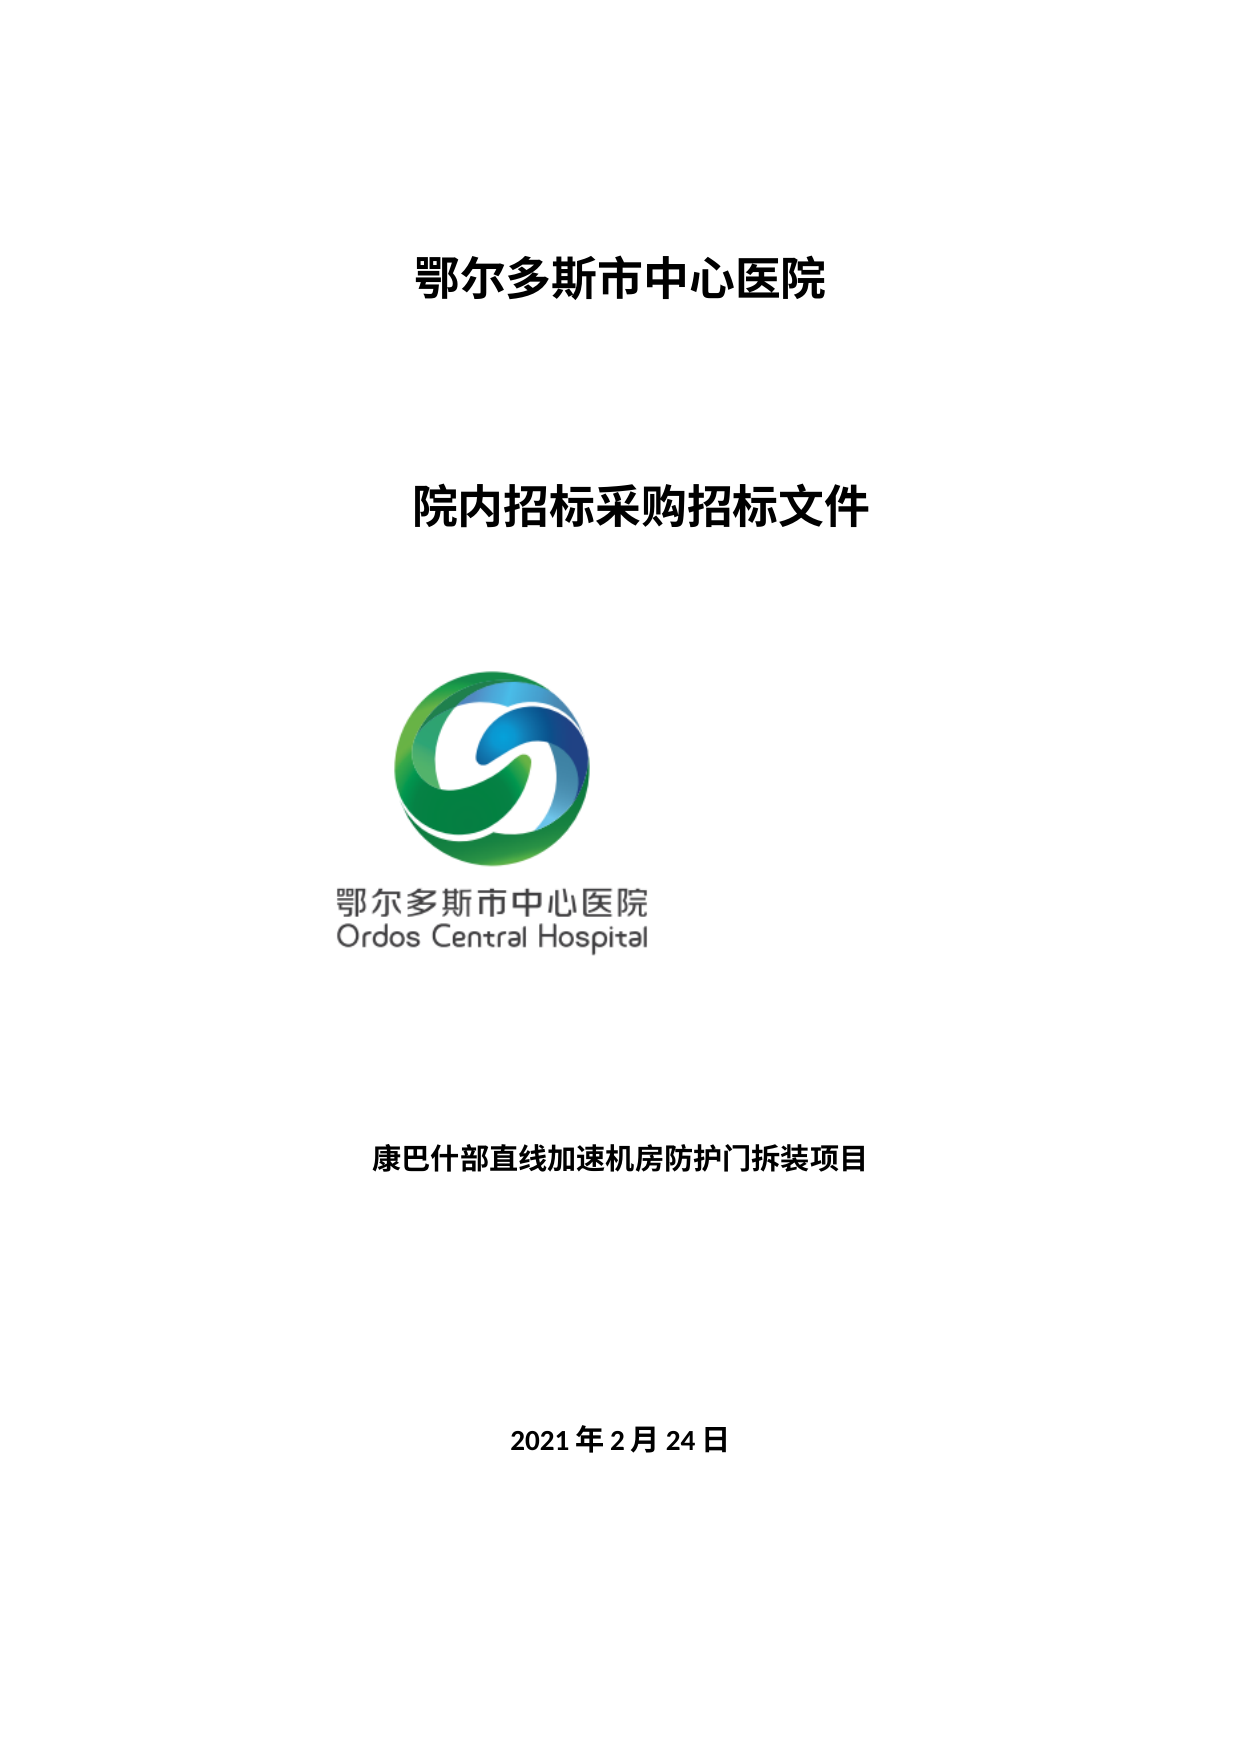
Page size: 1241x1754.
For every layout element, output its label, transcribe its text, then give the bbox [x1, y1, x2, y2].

list 鄂尔多斯市中心医院 [187, 227, 1053, 324]
list 院内招标采购招标文件 [187, 454, 1053, 552]
list 康巴什部直线加速机房防护门拆装项目 [187, 1124, 1053, 1189]
list 2021年2月24日 [187, 1405, 1053, 1470]
picture [316, 629, 671, 962]
